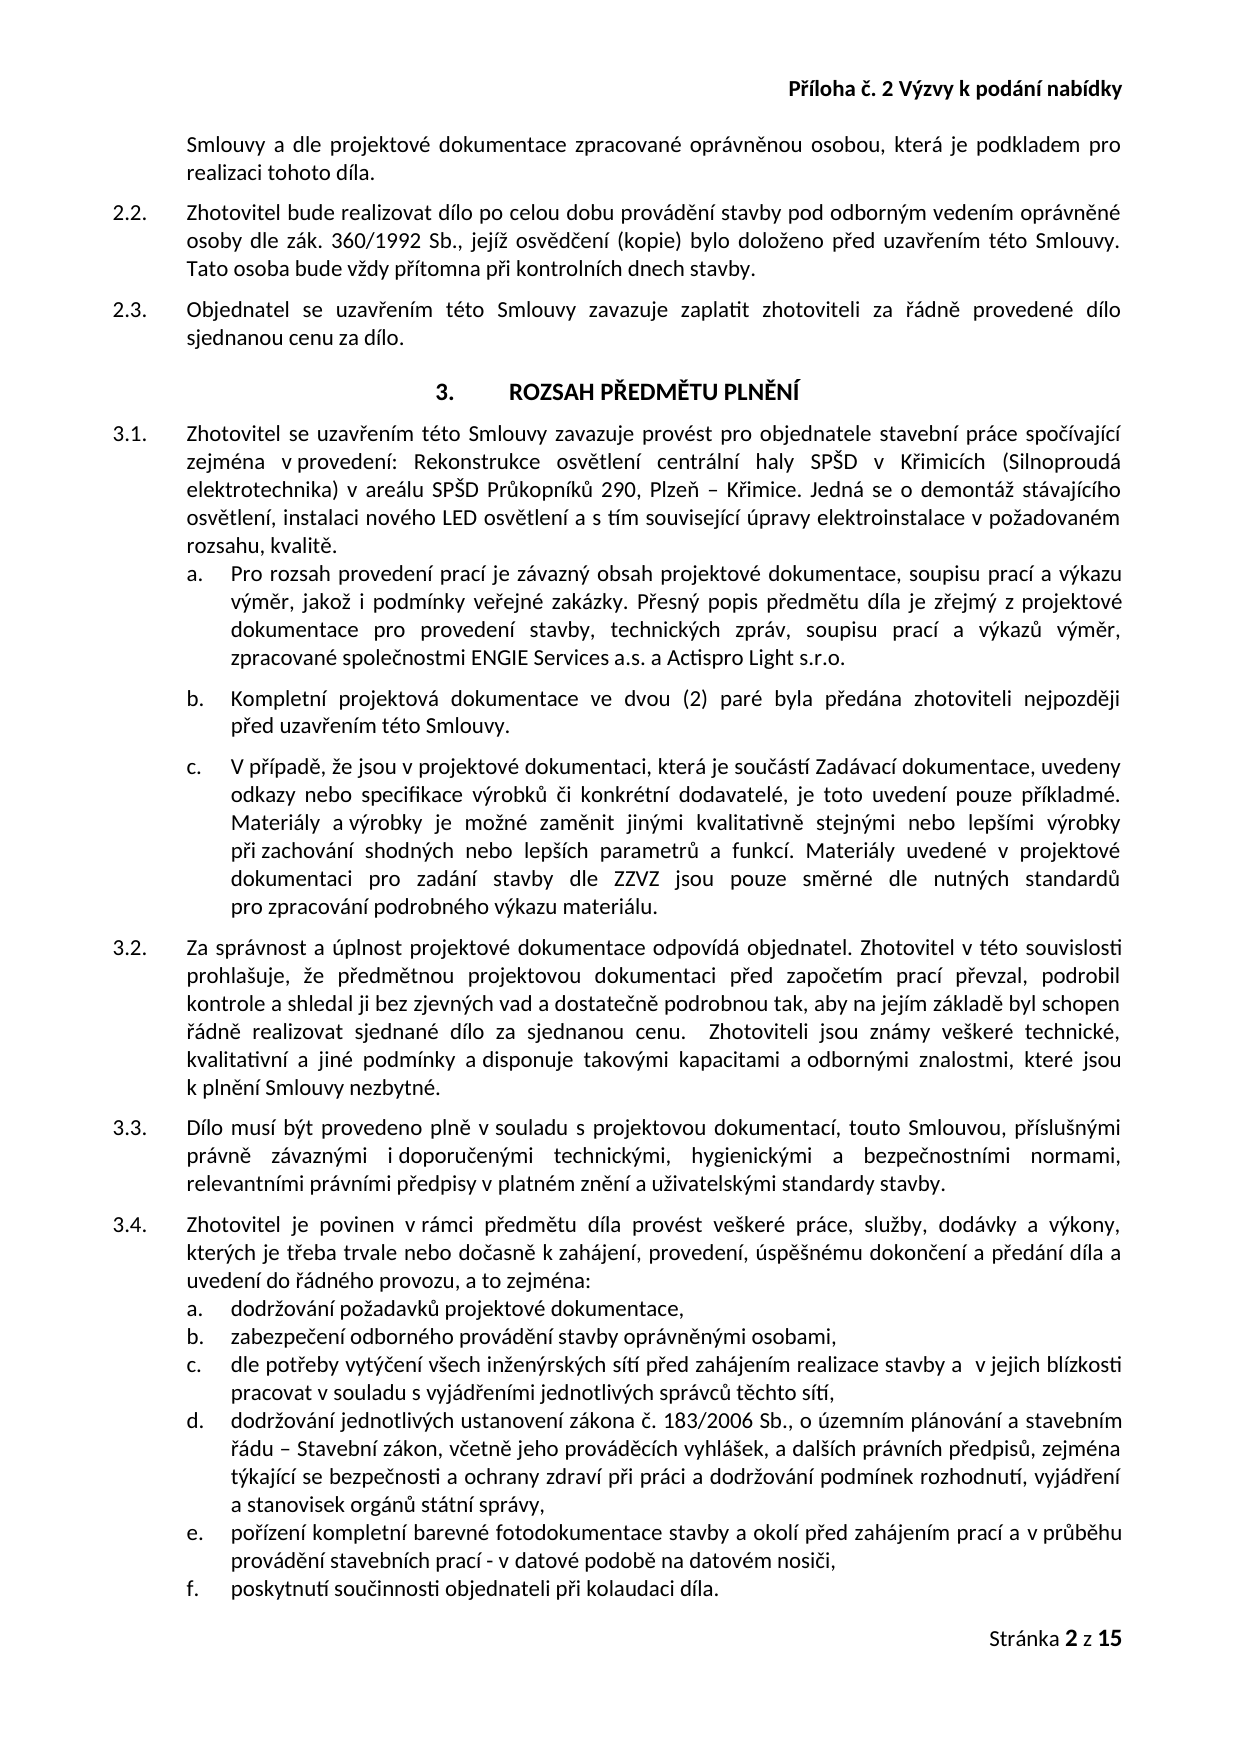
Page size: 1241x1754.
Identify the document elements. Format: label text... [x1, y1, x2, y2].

list Zhotovitel se uzavřením této Smlouvy zavazuje provést pro objednatele stavební práce spočívající zejména v provedení: Rekonstrukce osvětlení centrální haly SPŠD v Křimicích (Silnoproudá elektrotechnika) v areálu SPŠD Průkopníků 290, Plzeň – Křimice. Jedná se o demontáž stávajícího osvětlení, instalaci nového LED osvětlení a s tím související úpravy elektroinstalace v požadovaném rozsahu, kvalitě. [112, 419, 1122, 559]
list dodržování jednotlivých ustanovení zákona č. 183/2006 Sb., o územním plánování a stavebním řádu – Stavební zákon, včetně jeho prováděcích vyhlášek, a dalších právních předpisů, zejména týkající se bezpečnosti a ochrany zdraví při práci a dodržování podmínek rozhodnutí, vyjádření a stanovisek orgánů státní správy, [186, 1406, 1122, 1518]
list poskytnutí součinnosti objednateli při kolaudaci díla. [186, 1574, 1122, 1602]
list Objednatel se uzavřením této Smlouvy zavazuje zaplatit zhotoviteli za řádně provedené dílo sjednanou cenu za dílo. [112, 295, 1122, 351]
subtitle ROZSAH PŘEDMĚTU PLNĚNÍ [112, 376, 1122, 406]
list Za správnost a úplnost projektové dokumentace odpovídá objednatel. Zhotovitel v této souvislosti prohlašuje, že předmětnou projektovou dokumentaci před započetím prací převzal, podrobil kontrole a shledal ji bez zjevných vad a dostatečně podrobnou tak, aby na jejím základě byl schopen řádně realizovat sjednané dílo za sjednanou cenu. Zhotoviteli jsou známy veškeré technické, kvalitativní a jiné podmínky a disponuje takovými kapacitami a odbornými znalostmi, které jsou k plnění Smlouvy nezbytné. [112, 933, 1122, 1101]
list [112, 130, 1122, 186]
list V případě, že jsou v projektové dokumentaci, která je součástí Zadávací dokumentace, uvedeny odkazy nebo specifikace výrobků či konkrétní dodavatelé, je toto uvedení pouze příkladmé. Materiály a výrobky je možné zaměnit jinými kvalitativně stejnými nebo lepšími výrobky při zachování shodných nebo lepších parametrů a funkcí. Materiály uvedené v projektové dokumentaci pro zadání stavby dle ZZVZ jsou pouze směrné dle nutných standardů pro zpracování podrobného výkazu materiálu. [186, 752, 1122, 920]
list Dílo musí být provedeno plně v souladu s projektovou dokumentací, touto Smlouvou, příslušnými právně závaznými i doporučenými technickými, hygienickými a bezpečnostními normami, relevantními právními předpisy v platném znění a uživatelskými standardy stavby. [112, 1113, 1122, 1197]
list Zhotovitel bude realizovat dílo po celou dobu provádění stavby pod odborným vedením oprávněné osoby dle zák. 360/1992 Sb., jejíž osvědčení (kopie) bylo doloženo před uzavřením této Smlouvy. Tato osoba bude vždy přítomna při kontrolních dnech stavby. [112, 198, 1122, 282]
list Zhotovitel je povinen v rámci předmětu díla provést veškeré práce, služby, dodávky a výkony, kterých je třeba trvale nebo dočasně k zahájení, provedení, úspěšnému dokončení a předání díla a uvedení do řádného provozu, a to zejména: [112, 1210, 1122, 1294]
list pořízení kompletní barevné fotodokumentace stavby a okolí před zahájením prací a v průběhu provádění stavebních prací - v datové podobě na datovém nosiči, [186, 1518, 1122, 1574]
list Kompletní projektová dokumentace ve dvou (2) paré byla předána zhotoviteli nejpozději před uzavřením této Smlouvy. [186, 684, 1122, 740]
list dodržování požadavků projektové dokumentace, [186, 1294, 1122, 1322]
list Pro rozsah provedení prací je závazný obsah projektové dokumentace, soupisu prací a výkazu výměr, jakož i podmínky veřejné zakázky. Přesný popis předmětu díla je zřejmý z projektové dokumentace pro provedení stavby, technických zpráv, soupisu prací a výkazů výměr, zpracované společnostmi ENGIE Services a.s. a Actispro Light s.r.o. [186, 559, 1122, 671]
list dle potřeby vytýčení všech inženýrských sítí před zahájením realizace stavby a v jejich blízkosti pracovat v souladu s vyjádřeními jednotlivých správců těchto sítí, [186, 1350, 1122, 1406]
list zabezpečení odborného provádění stavby oprávněnými osobami, [186, 1322, 1122, 1350]
